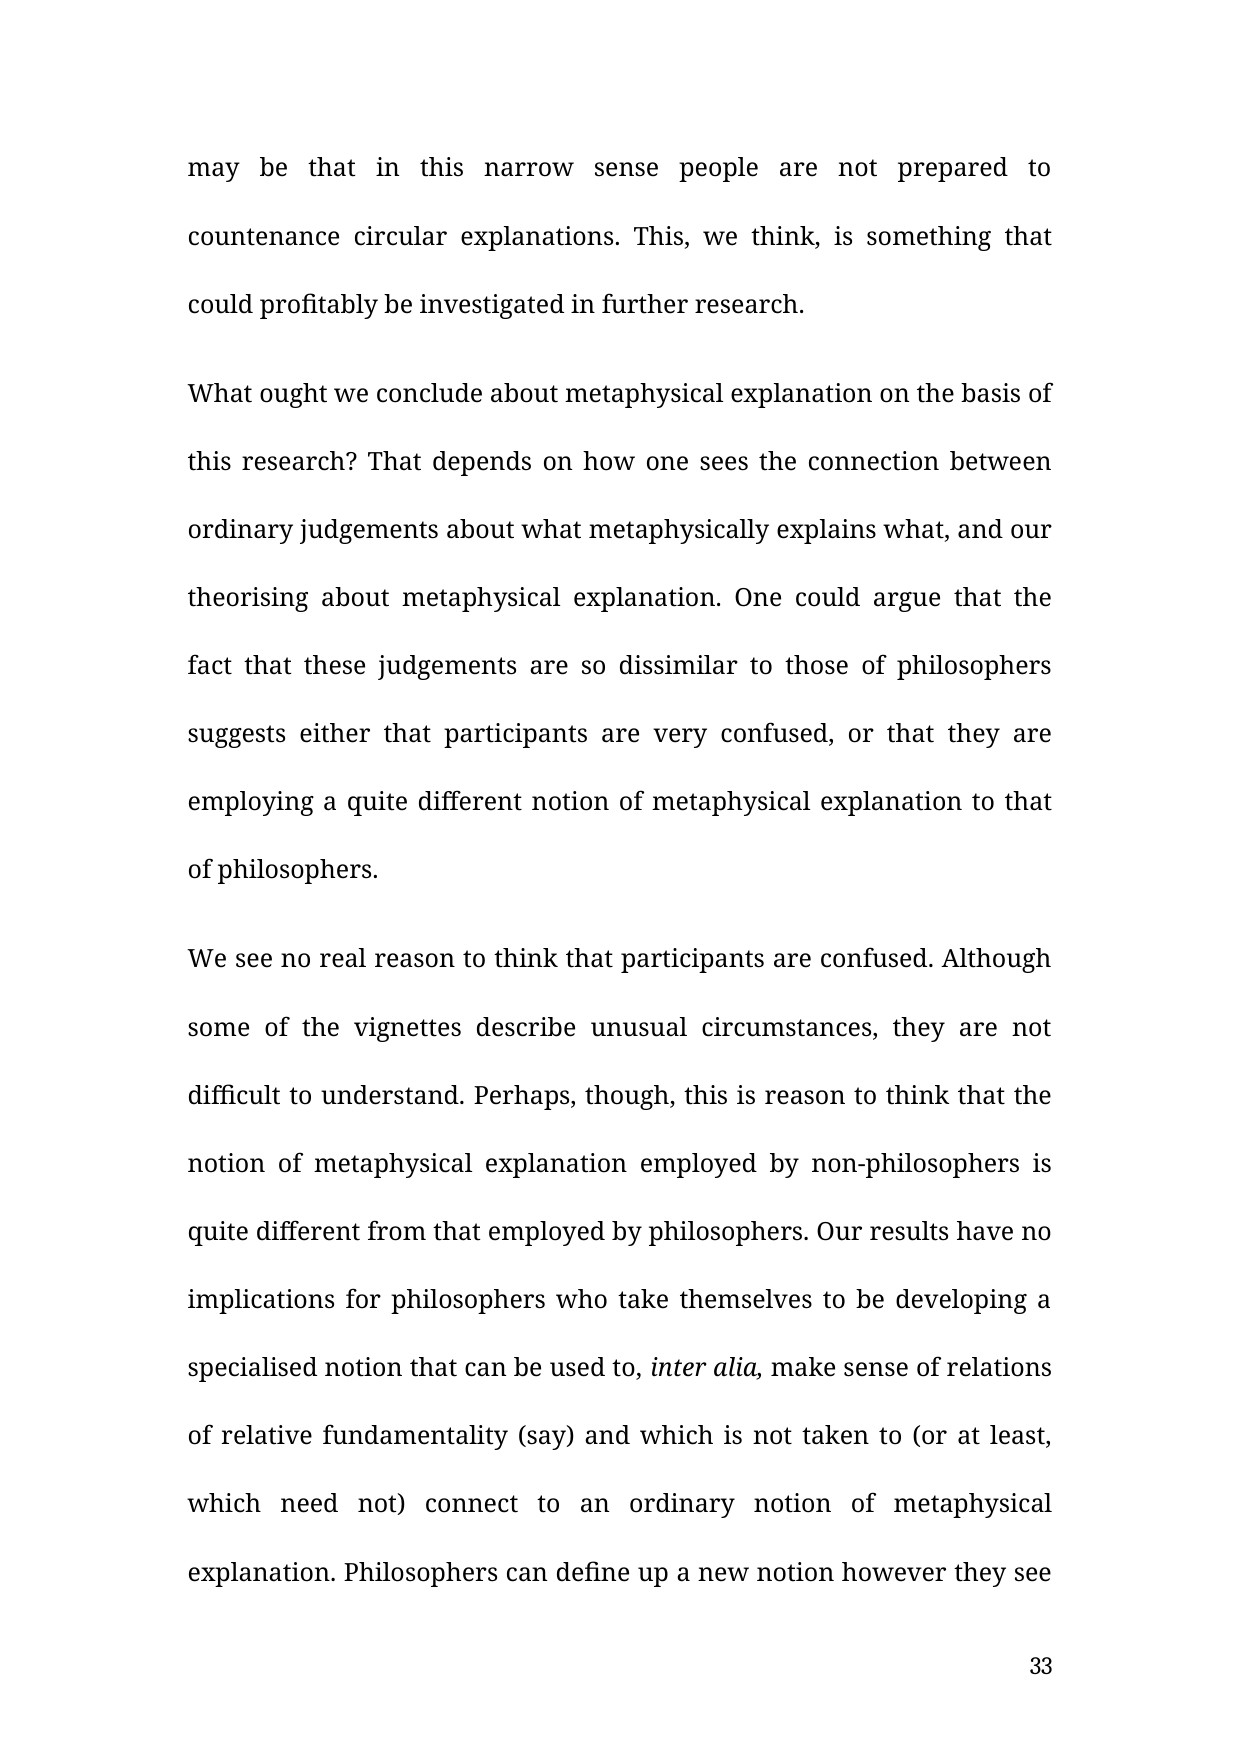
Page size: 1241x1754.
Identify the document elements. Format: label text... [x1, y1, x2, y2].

text What ought we conclude about metaphysical explanation on the basis of this research? That depends on how one sees the connection between ordinary judgements about what metaphysically explains what, and our theorising about metaphysical explanation. One could argue that the fact that these judgements are so dissimilar to those of philosophers suggests either that participants are very confused, or that they are employing a quite different notion of metaphysical explanation to that of philosophers. [187, 375, 1053, 886]
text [187, 941, 1053, 1588]
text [187, 150, 1053, 320]
